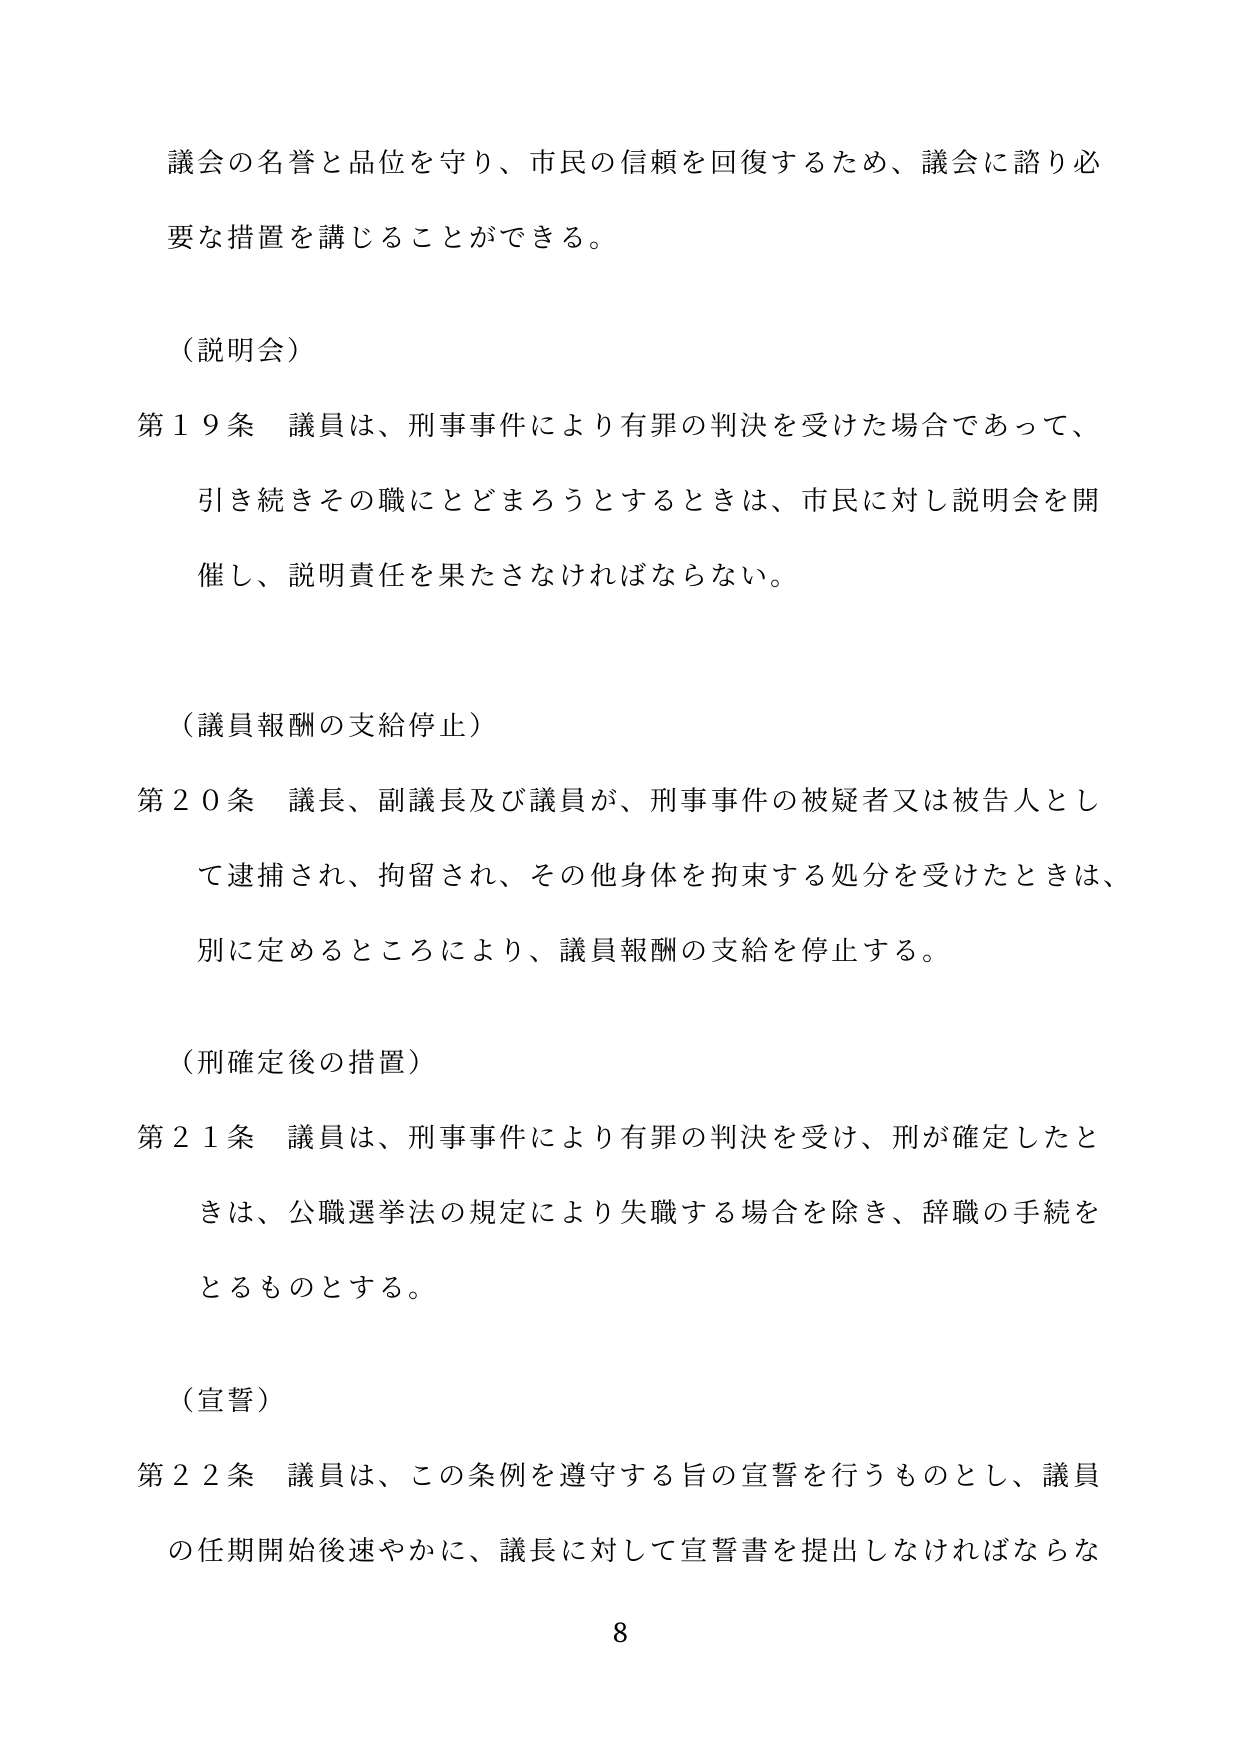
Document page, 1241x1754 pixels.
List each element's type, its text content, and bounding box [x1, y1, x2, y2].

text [137, 123, 1103, 273]
text 第２１条 議員は、刑事事件により有罪の判決を受け、刑が確定したときは、公職選挙法の規定により失職する場合を除き、辞職の手続をとるものとする。 [137, 1098, 1103, 1323]
text （刑確定後の措置） [137, 1023, 1103, 1098]
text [137, 1436, 1103, 1586]
text （説明会） [137, 311, 1103, 386]
text 第２０条 議長、副議長及び議員が、刑事事件の被疑者又は被告人として逮捕され、拘留され、その他身体を拘束する処分を受けたときは、別に定めるところにより、議員報酬の支給を停止する。 [137, 761, 1103, 986]
text （議員報酬の支給停止） [137, 686, 1103, 761]
text 第１９条 議員は、刑事事件により有罪の判決を受けた場合であって、引き続きその職にとどまろうとするときは、市民に対し説明会を開催し、説明責任を果たさなければならない。 [137, 386, 1103, 611]
text （宣誓） [137, 1361, 1103, 1436]
